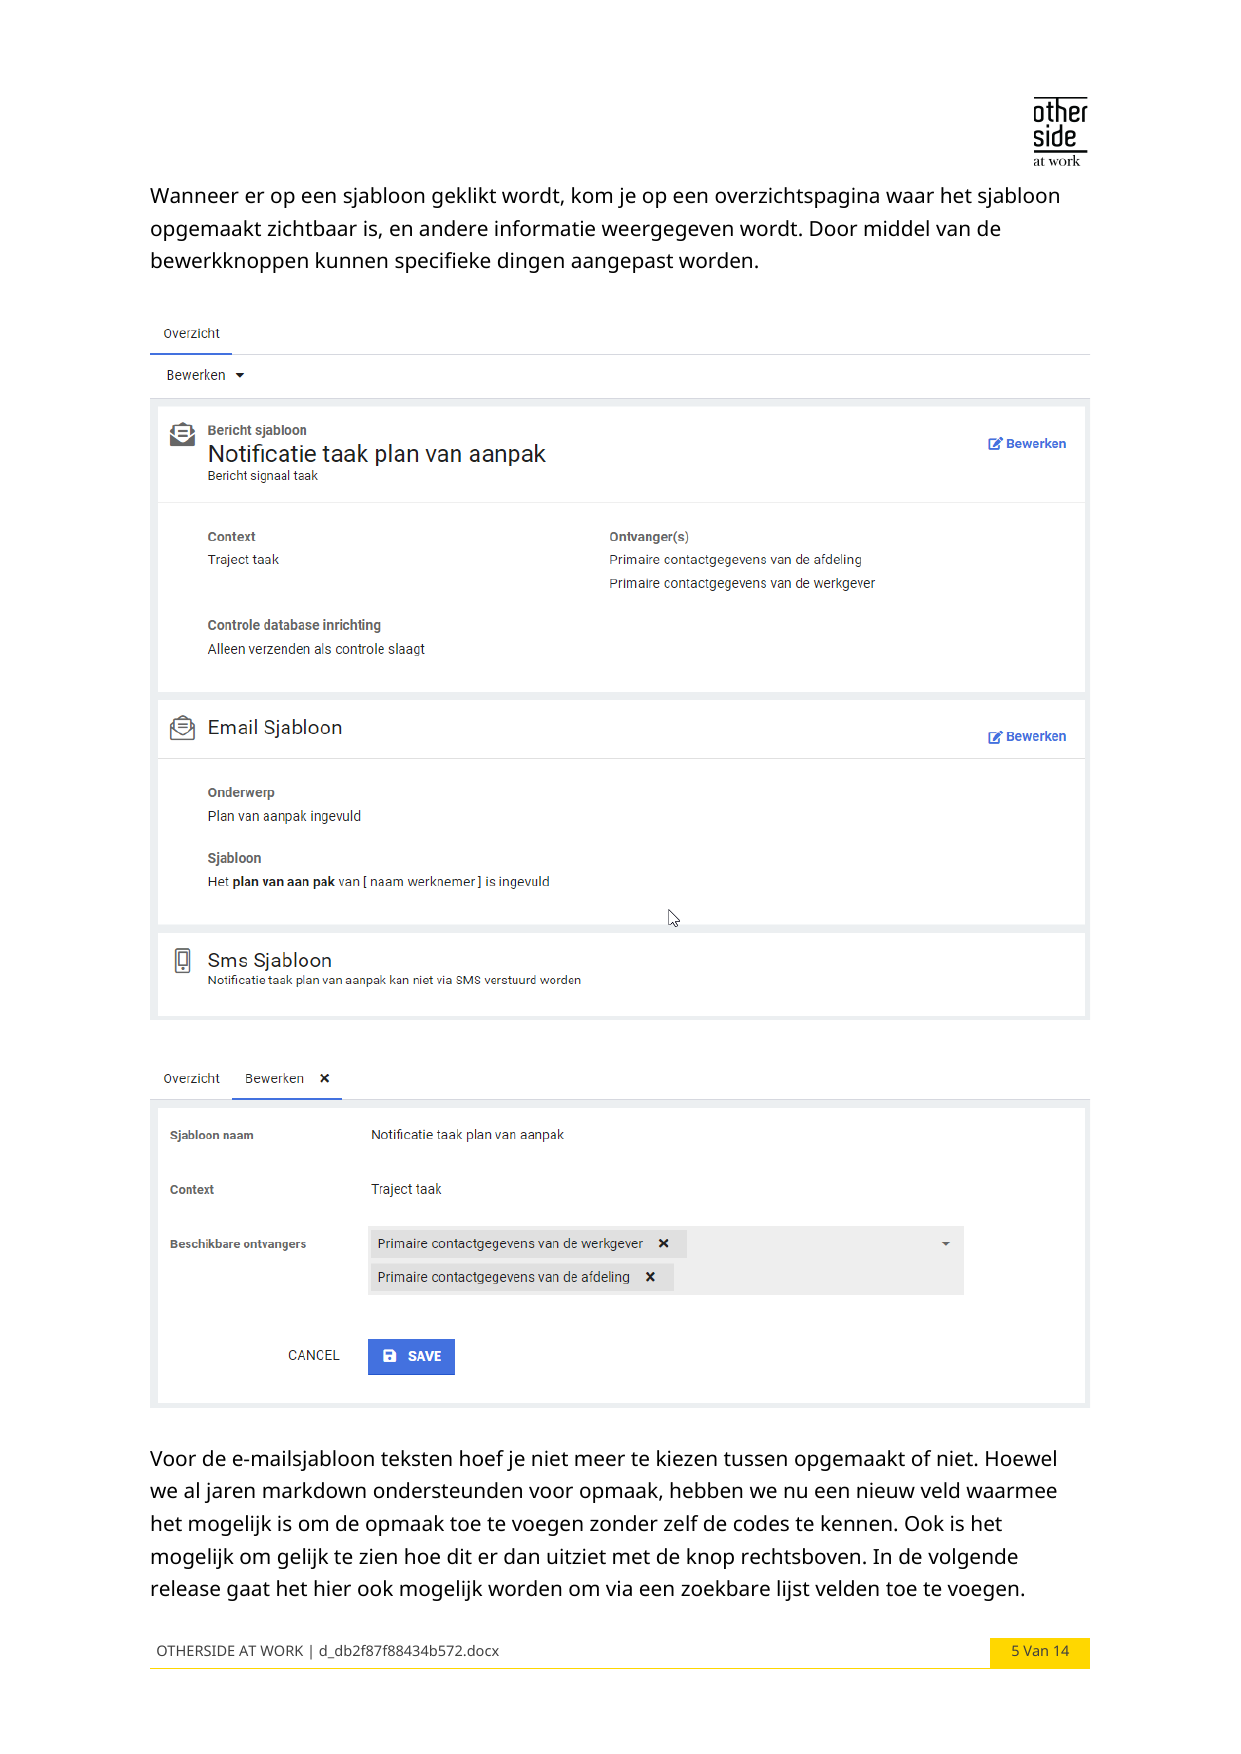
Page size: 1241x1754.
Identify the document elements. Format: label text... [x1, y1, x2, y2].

text Wanneer er op een sjabloon geklikt wordt, kom je op een overzichtspagina waar het sjabloon opgemaakt zichtbaar is, en andere informatie weergegeven wordt. Door middel van de bewerkknoppen kunnen specifieke dingen aangepast worden. [150, 181, 1090, 275]
picture [150, 1056, 1091, 1408]
picture [150, 311, 1091, 1020]
text Voor de e-mailsjabloon teksten hoef je niet meer te kiezen tussen opgemaakt of niet. Hoewel we al jaren markdown ondersteunden voor opmaak, hebben we nu een nieuw veld waarmee het mogelijk is om de opmaak toe te voegen zonder zelf de codes te kennen. Ook is het mogelijk om gelijk te zien hoe dit er dan uitziet met de knop rechtsboven. In de volgende release gaat het hier ook mogelijk worden om via een zoekbare lijst velden toe te voegen. [150, 1444, 1090, 1603]
picture [1033, 97, 1088, 167]
